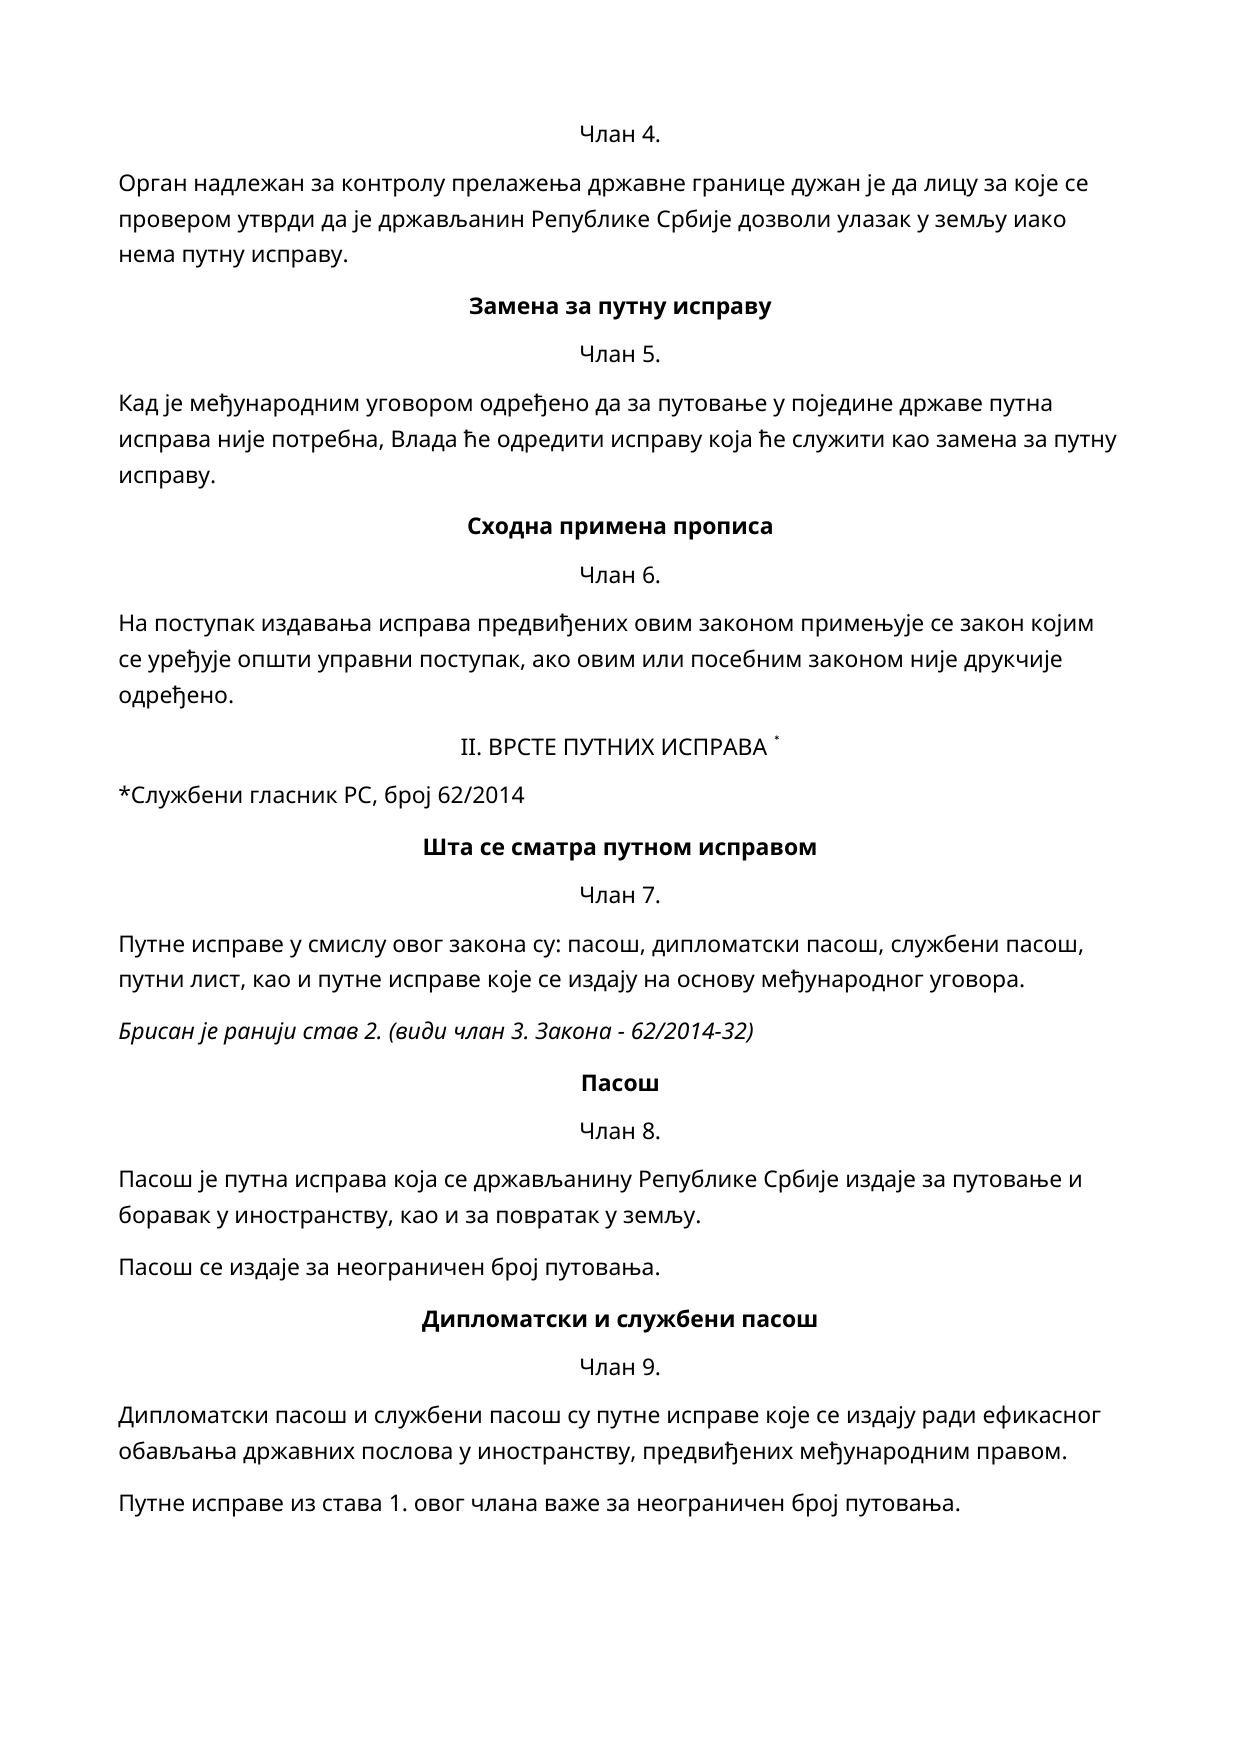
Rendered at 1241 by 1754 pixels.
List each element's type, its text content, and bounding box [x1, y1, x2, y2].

text Члан 6. [118, 559, 1122, 590]
text Члан 8. [118, 1115, 1122, 1146]
text Члан 4. [118, 118, 1122, 149]
text II. ВРСТЕ ПУТНИХ ИСПРАВА * [118, 731, 1122, 762]
text Члан 5. [118, 338, 1122, 370]
text Сходна примена прописа [118, 510, 1122, 542]
text *Службени гласник РС, број 62/2014 [118, 779, 1122, 810]
text Путне исправе у смислу овог закона су: пасош, дипломатски пасош, службени пасош, путни лист, као и путне исправе које се издају на основу међународног уговора. [118, 927, 1122, 995]
text На поступак издавања исправа предвиђених овим законом примењује се закон којим се уређује општи управни поступак, ако овим или посебним законом није друкчије одређено. [118, 607, 1122, 710]
text Брисан је ранији став 2. (види члан 3. Закона - 62/2014-32) [118, 1015, 1122, 1046]
text Замена за путну исправу [118, 290, 1122, 321]
text Члан 9. [118, 1351, 1122, 1382]
text Путне исправе из става 1. овог члана важе за неограничен број путовања. [118, 1487, 1122, 1518]
text Члан 7. [118, 879, 1122, 910]
text Кад је међународним уговором одређено да за путовање у поједине државе путна исправа није потребна, Влада ће одредити исправу која ће служити као замена за путну исправу. [118, 387, 1122, 490]
text Пасош је путна исправа која се држављанину Републике Србије издаје за путовање и боравак у иностранству, као и за повратак у земљу. [118, 1163, 1122, 1231]
text Орган надлежан за контролу прелажења државне границе дужан је да лицу за које се провером утврди да је држављанин Републике Србије дозволи улазак у земљу иако нема путну исправу. [118, 167, 1122, 270]
text Дипломатски и службени пасош [118, 1302, 1122, 1334]
text Пасош се издаје за неограничен број путовања. [118, 1251, 1122, 1282]
text Пасош [118, 1067, 1122, 1098]
text Шта се сматра путном исправом [118, 831, 1122, 862]
text Дипломатски пасош и службени пасош су путне исправе које се издају ради ефикасног обављања државних послова у иностранству, предвиђених међународним правом. [118, 1399, 1122, 1467]
